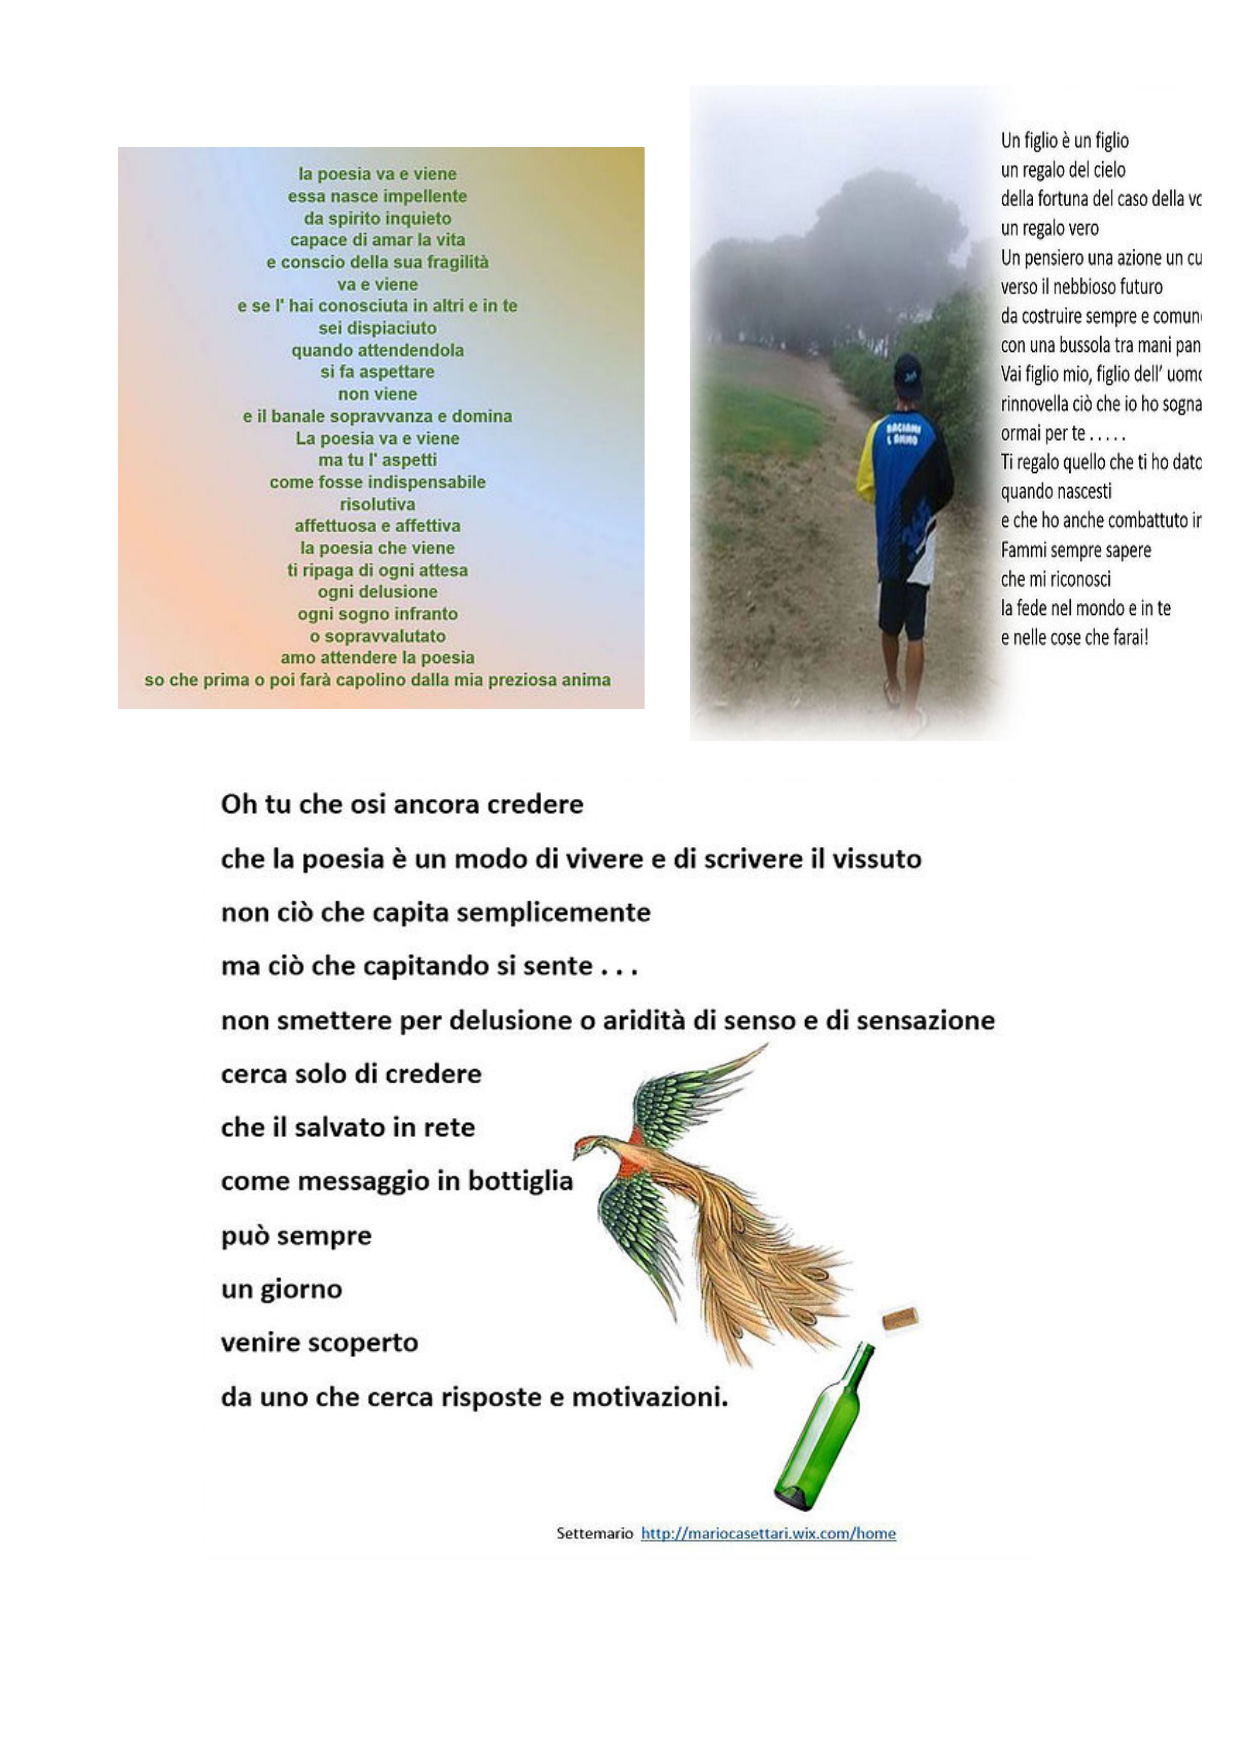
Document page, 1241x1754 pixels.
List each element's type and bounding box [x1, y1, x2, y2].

picture [202, 777, 1038, 1560]
picture [690, 85, 1202, 741]
picture [118, 147, 645, 709]
